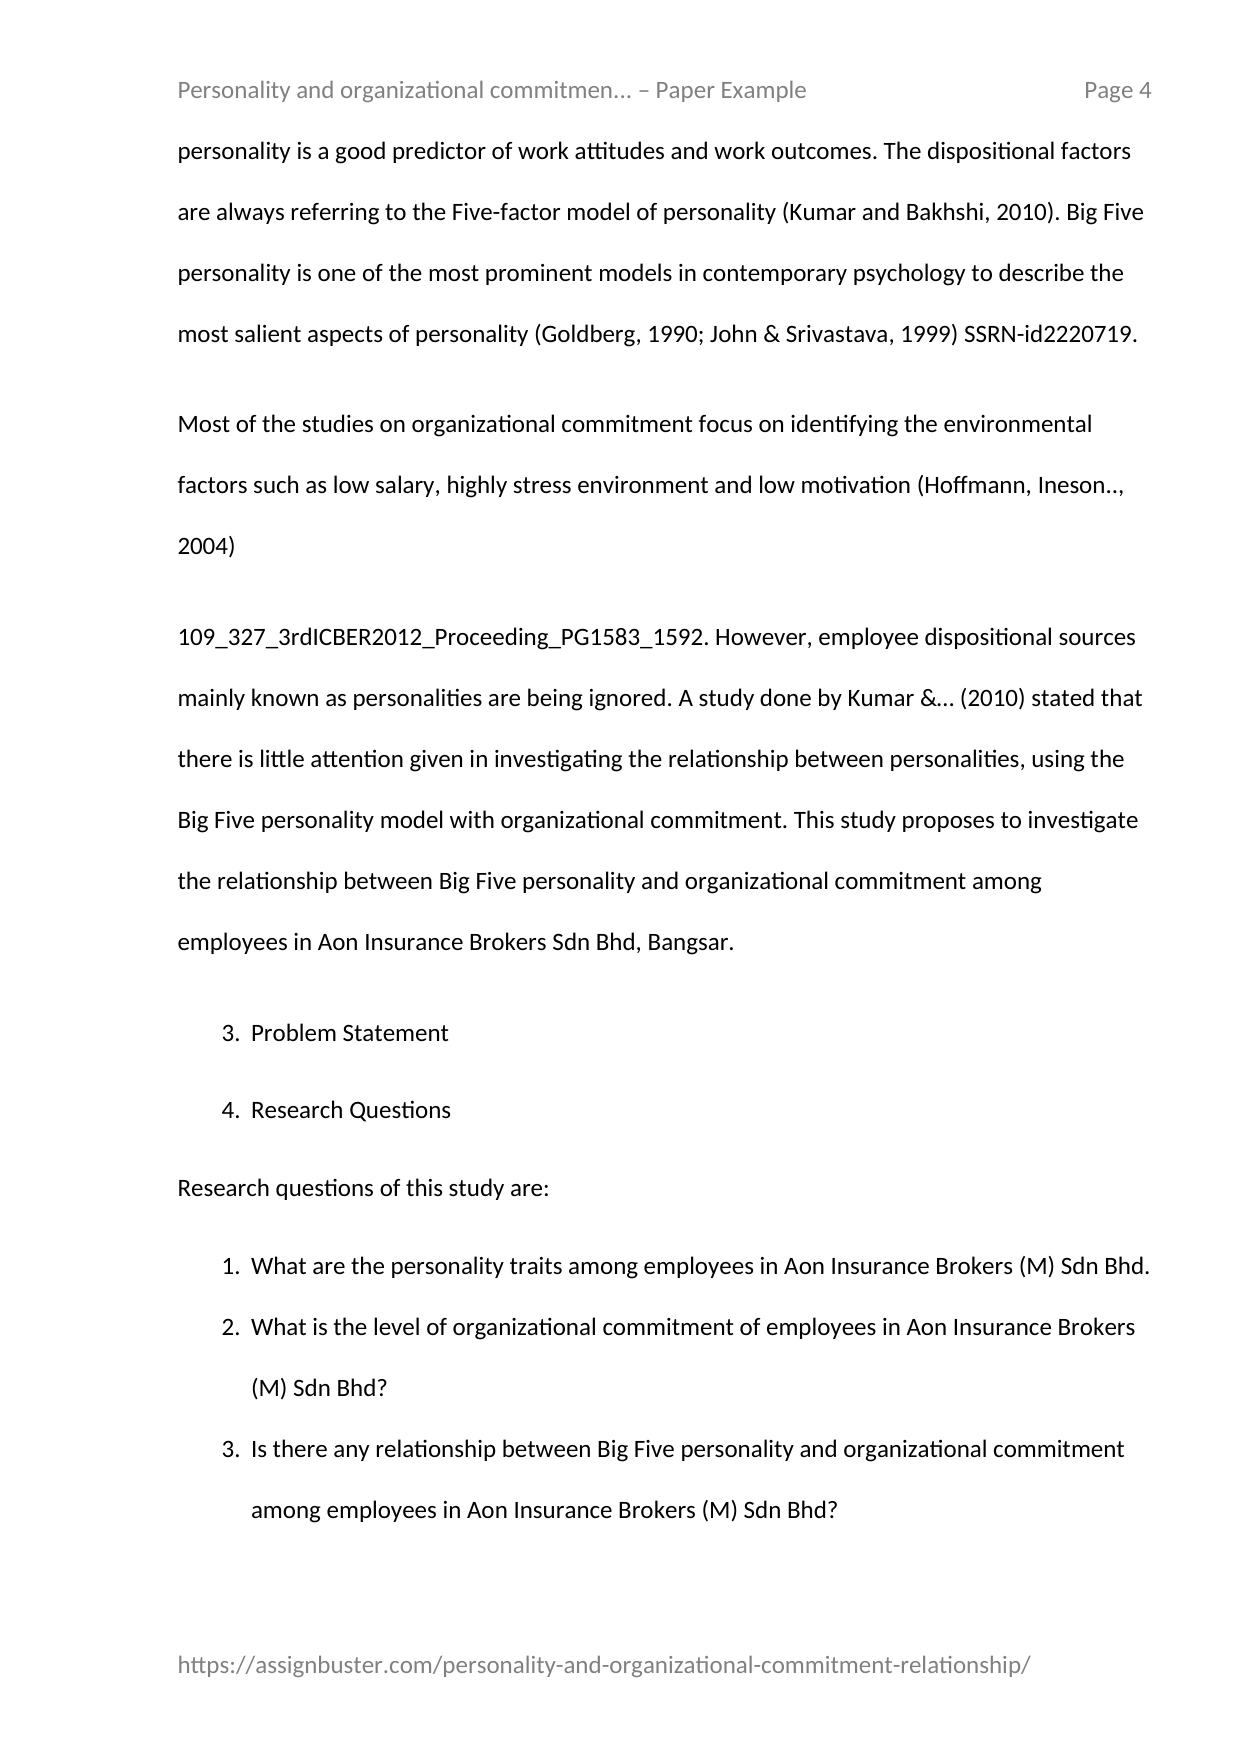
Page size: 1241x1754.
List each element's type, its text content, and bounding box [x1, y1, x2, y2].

list Problem Statement [221, 1017, 1152, 1047]
text Research questions of this study are: [177, 1172, 1152, 1203]
text 109_327_3rdICBER2012_Proceeding_PG1583_1592. However, employee dispositional sources mainly known as personalities are being ignored. A study done by Kumar &… (2010) stated that there is little attention given in investigating the relationship between personalities, using the Big Five personality model with organizational commitment. This study proposes to investigate the relationship between Big Five personality and organizational commitment among employees in Aon Insurance Brokers Sdn Bhd, Bangsar. [177, 621, 1152, 957]
text Most of the studies on organizational commitment focus on identifying the environmental factors such as low salary, highly stress environment and low motivation (Hoffmann, Ineson.., 2004) [177, 408, 1152, 561]
list What is the level of organizational commitment of employees in Aon Insurance Brokers (M) Sdn Bhd? [221, 1311, 1152, 1402]
list Research Questions [221, 1094, 1152, 1125]
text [177, 135, 1152, 348]
list What are the personality traits among employees in Aon Insurance Brokers (M) Sdn Bhd. [221, 1250, 1152, 1280]
list Is there any relationship between Big Five personality and organizational commitment among employees in Aon Insurance Brokers (M) Sdn Bhd? [221, 1433, 1152, 1524]
